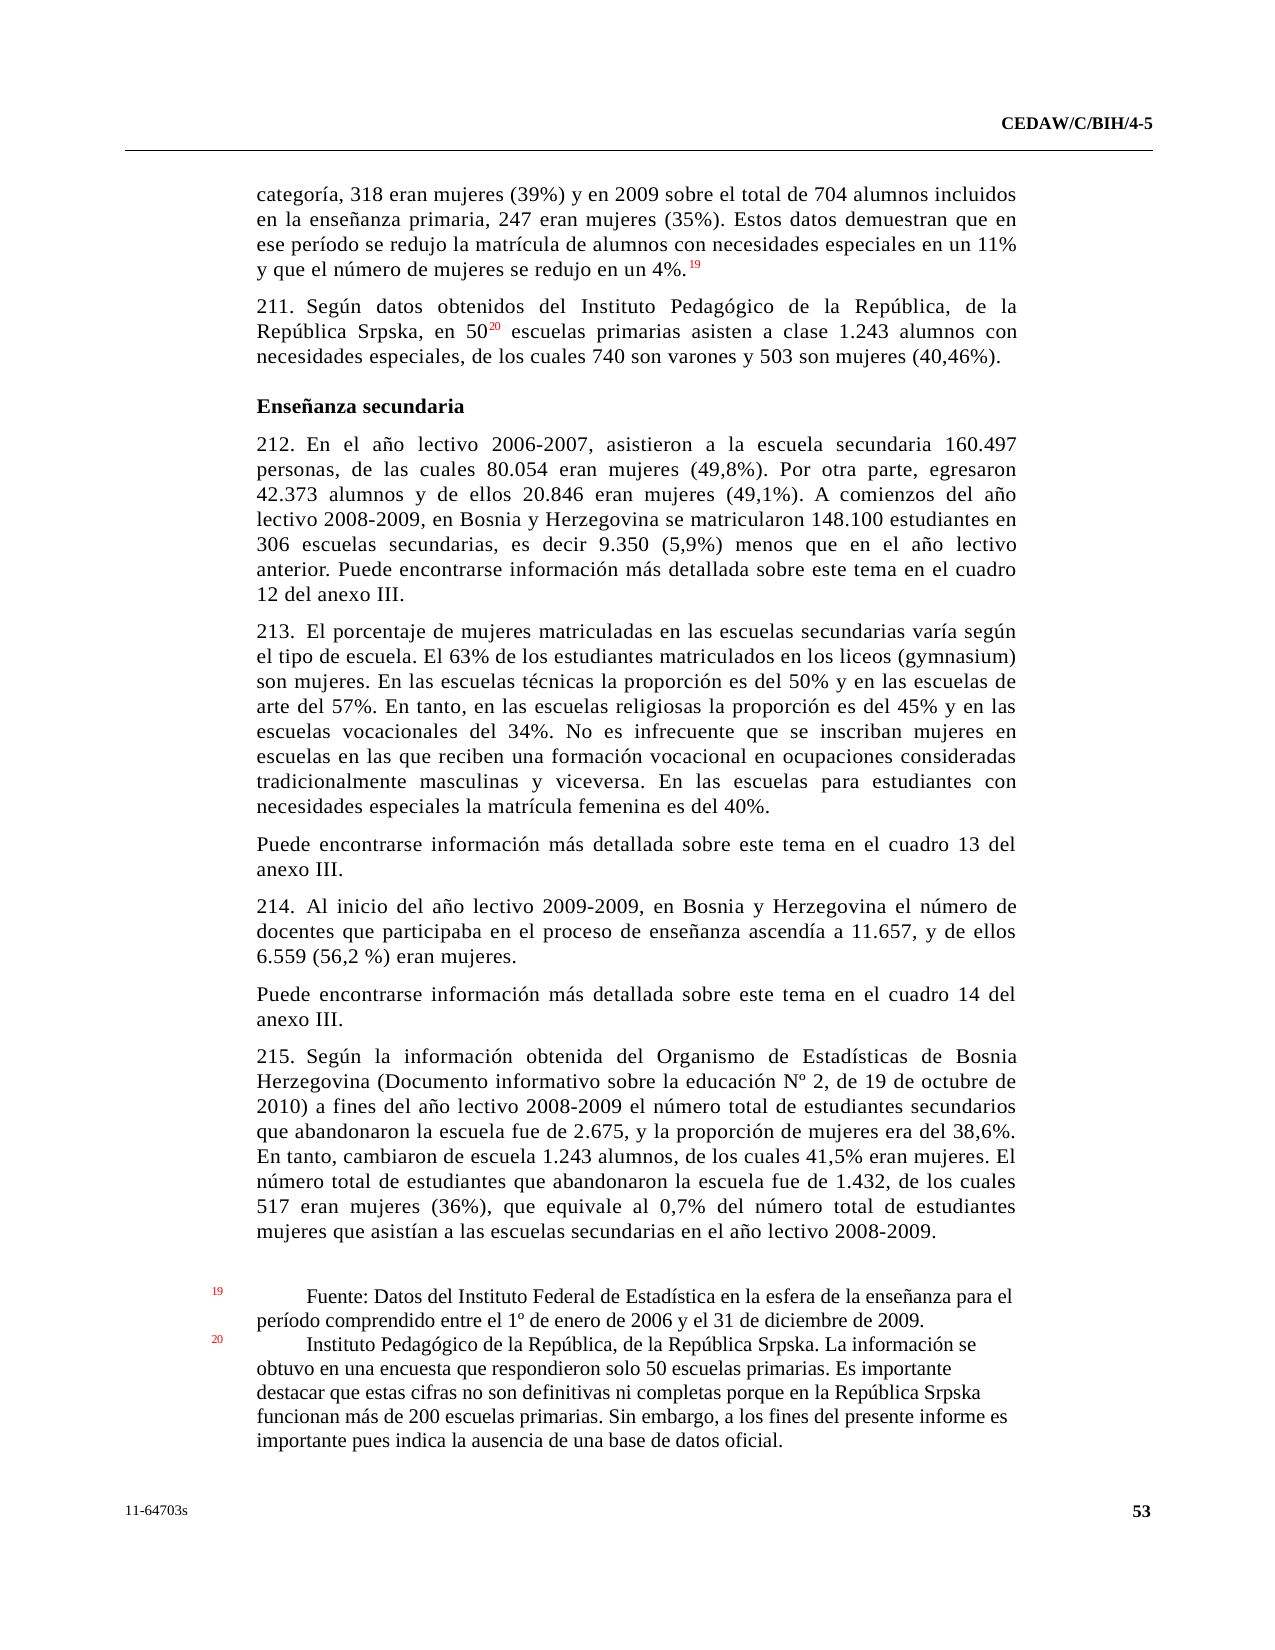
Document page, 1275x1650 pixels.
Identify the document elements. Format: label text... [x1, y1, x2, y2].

text 213. El porcentaje de mujeres matriculadas en las escuelas secundarias varía según el tipo de escuela. El 63% de los estudiantes matriculados en los liceos (gymnasium) son mujeres. En las escuelas técnicas la proporción es del 50% y en las escuelas de arte del 57%. En tanto, en las escuelas religiosas la proporción es del 45% y en las escuelas vocacionales del 34%. No es infrecuente que se inscriban mujeres en escuelas en las que reciben una formación vocacional en ocupaciones consideradas tradicionalmente masculinas y viceversa. En las escuelas para estudiantes con necesidades especiales la matrícula femenina es del 40%. [256, 619, 1018, 819]
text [256, 181, 1018, 281]
text 214. Al inicio del año lectivo 2009-2009, en Bosnia y Herzegovina el número de docentes que participaba en el proceso de enseñanza ascendía a 11.657, y de ellos 6.559 (56,2 %) eran mujeres. [256, 894, 1018, 969]
text Puede encontrarse información más detallada sobre este tema en el cuadro 13 del anexo III. [256, 831, 1018, 881]
text 212. En el año lectivo 2006-2007, asistieron a la escuela secundaria 160.497 personas, de las cuales 80.054 eran mujeres (49,8%). Por otra parte, egresaron 42.373 alumnos y de ellos 20.846 eran mujeres (49,1%). A comienzos del año lectivo 2008-2009, en Bosnia y Herzegovina se matricularon 148.100 estudiantes en 306 escuelas secundarias, es decir 9.350 (5,9%) menos que en el año lectivo anterior. Puede encontrarse información más detallada sobre este tema en el cuadro 12 del anexo III. [256, 431, 1018, 606]
text Puede encontrarse información más detallada sobre este tema en el cuadro 14 del anexo III. [256, 981, 1018, 1031]
text Enseñanza secundaria [124, 394, 1019, 419]
text 215. Según la información obtenida del Organismo de Estadísticas de Bosnia Herzegovina (Documento informativo sobre la educación Nº 2, de 19 de octubre de 2010) a fines del año lectivo 2008-2009 el número total de estudiantes secundarios que abandonaron la escuela fue de 2.675, y la proporción de mujeres era del 38,6%. En tanto, cambiaron de escuela 1.243 alumnos, de los cuales 41,5% eran mujeres. El número total de estudiantes que abandonaron la escuela fue de 1.432, de los cuales 517 eran mujeres (36%), que equivale al 0,7% del número total de estudiantes mujeres que asistían a las escuelas secundarias en el año lectivo 2008-2009. [256, 1044, 1018, 1244]
text 211. Según datos obtenidos del Instituto Pedagógico de la República, de la República Srpska, en 50 escuelas primarias asisten a clase 1.243 alumnos con necesidades especiales, de los cuales 740 son varones y 503 son mujeres (40,46%). [256, 294, 1018, 369]
